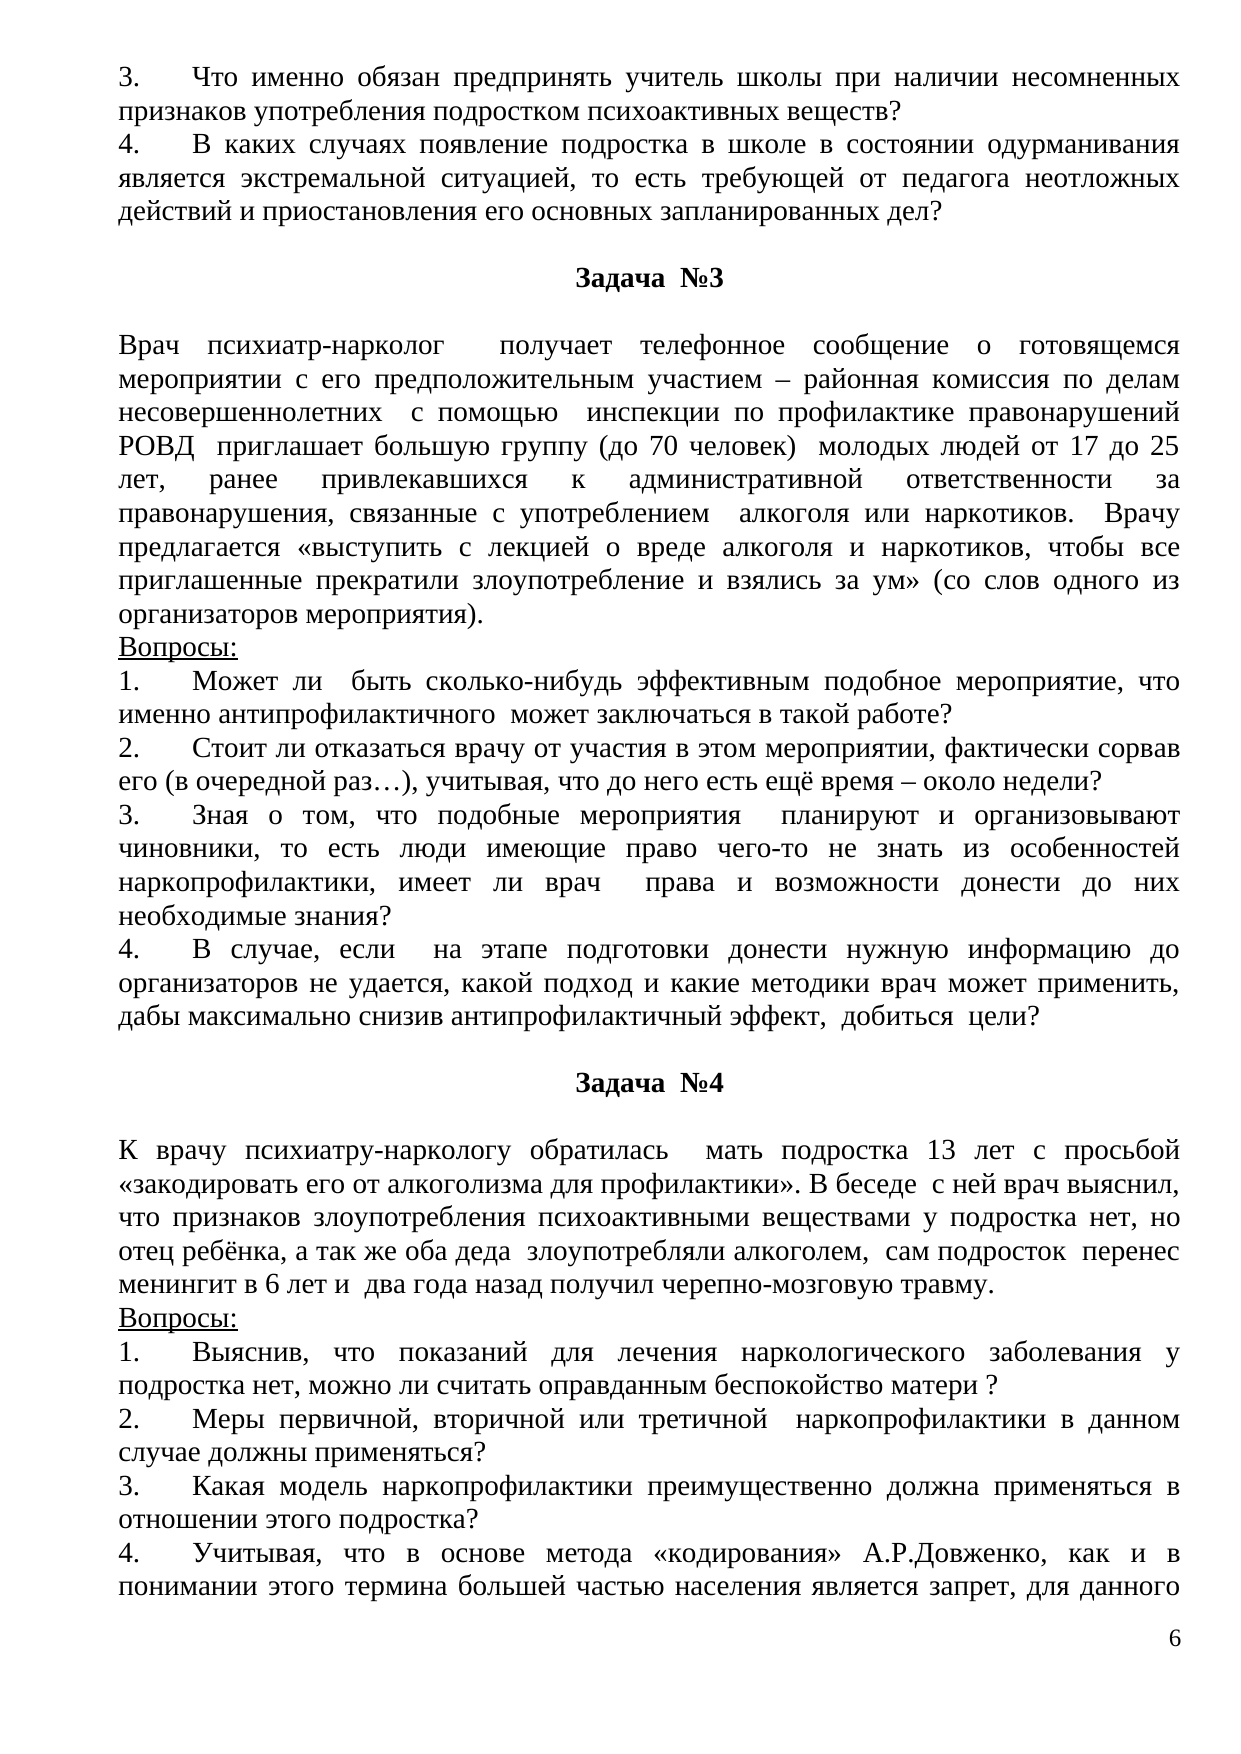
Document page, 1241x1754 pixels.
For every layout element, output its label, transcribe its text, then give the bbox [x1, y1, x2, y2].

text Врач психиатр-нарколог получает телефонное сообщение о готовящемся мероприятии с его предположительным участием – районная комиссия по делам несовершеннолетних с помощью инспекции по профилактике правонарушений РОВД приглашает большую группу (до 70 человек) молодых людей от 17 до 25 лет, ранее привлекавшихся к административной ответственности за правонарушения, связанные с употреблением алкоголя или наркотиков. Врачу предлагается «выступить с лекцией о вреде алкоголя и наркотиков, чтобы все приглашенные прекратили злоупотребление и взялись за ум» (со слов одного из организаторов мероприятия). [118, 327, 1181, 629]
list В случае, если на этапе подготовки донести нужную информацию до организаторов не удается, какой подход и какие методики врач может применить, дабы максимально снизив антипрофилактичный эффект, добиться цели? [118, 931, 1181, 1032]
list В каких случаях появление подростка в школе в состоянии одурманивания является экстремальной ситуацией, то есть требующей от педагога неотложных действий и приостановления его основных запланированных дел? [118, 126, 1181, 227]
text К врачу психиатру-наркологу обратилась мать подростка 13 лет с просьбой «закодировать его от алкоголизма для профилактики». В беседе с ней врач выяснил, что признаков злоупотребления психоактивными веществами у подростка нет, но отец ребёнка, а так же оба деда злоупотребляли алкоголем, сам подросток перенес менингит в 6 лет и два года назад получил черепно-мозговую травму. [118, 1132, 1181, 1300]
list Что именно обязан предпринять учитель школы при наличии несомненных признаков употребления подростком психоактивных веществ? [118, 59, 1181, 126]
text Задача №4 [118, 1065, 1181, 1099]
list Может ли быть сколько-нибудь эффективным подобное мероприятие, что именно антипрофилактичного может заключаться в такой работе? [118, 663, 1181, 730]
list Выяснив, что показаний для лечения наркологического заболевания у подростка нет, можно ли считать оправданным беспокойство матери ? [118, 1334, 1181, 1401]
text Задача №3 [118, 260, 1181, 294]
list Зная о том, что подобные мероприятия планируют и организовывают чиновники, то есть люди имеющие право чего-то не знать из особенностей наркопрофилактики, имеет ли врач права и возможности донести до них необходимые знания? [118, 797, 1181, 931]
list Какая модель наркопрофилактики преимущественно должна применяться в отношении этого подростка? [118, 1468, 1181, 1535]
list Стоит ли отказаться врачу от участия в этом мероприятии, фактически сорвав его (в очередной раз…), учитывая, что до него есть ещё время – около недели? [118, 730, 1181, 797]
text Вопросы: [118, 1300, 1181, 1334]
text Вопросы: [118, 629, 1181, 663]
list Меры первичной, вторичной или третичной наркопрофилактики в данном случае должны применяться? [118, 1401, 1181, 1468]
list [118, 1535, 1181, 1602]
